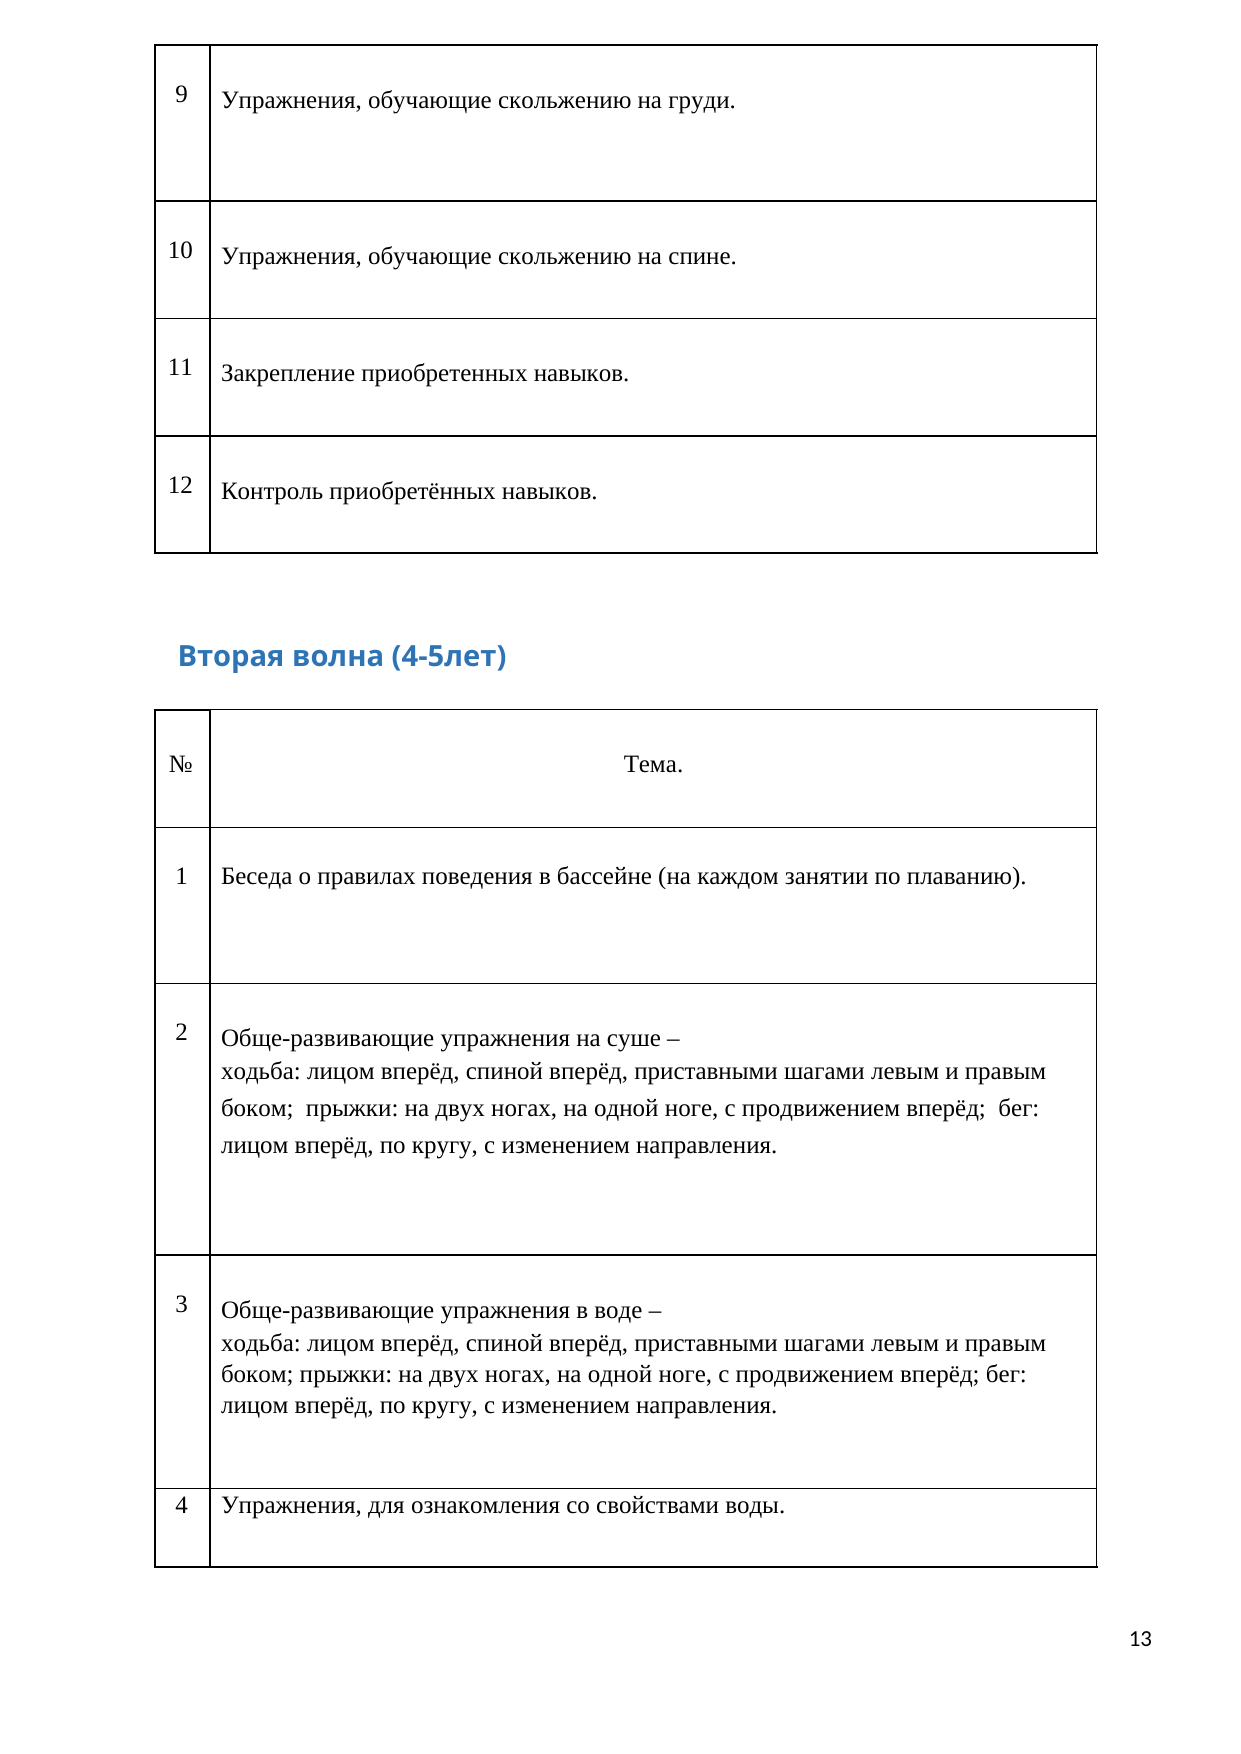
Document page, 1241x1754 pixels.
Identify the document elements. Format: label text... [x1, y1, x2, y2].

table_cell 2 [156, 984, 209, 1254]
table_cell 4 [156, 1489, 209, 1566]
table_cell Обще-развивающие упражнения в воде – ходьба: лицом вперёд, спиной вперёд, приставными шагами левым и правым боком; прыжки: на двух ногах, на одной ноге, с продвижением вперёд; бег: лицом вперёд, по кругу, с изменением направления. [211, 1256, 1096, 1487]
table_cell 3 [156, 1256, 209, 1487]
subtitle Вторая волна (4-5лет) [177, 635, 1152, 674]
table_cell 9 [156, 46, 209, 200]
table_cell Упражнения, для ознакомления со свойствами воды. [211, 1489, 1096, 1566]
table_cell 1 [156, 828, 209, 983]
table_cell 11 [156, 319, 209, 435]
table_cell Упражнения, обучающие скольжению на спине. [211, 202, 1096, 318]
table_cell 12 [156, 437, 209, 552]
table_header Тема. [211, 710, 1096, 826]
table_cell Контроль приобретённых навыков. [211, 437, 1096, 552]
table_cell Беседа о правилах поведения в бассейне (на каждом занятии по плаванию). [211, 828, 1096, 983]
table_cell Обще-развивающие упражнения на суше – ходьба: лицом вперёд, спиной вперёд, приставными шагами левым и правым боком; прыжки: на двух ногах, на одной ноге, с продвижением вперёд; бег: лицом вперёд, по кругу, с изменением направления. [211, 984, 1096, 1254]
table_cell Закрепление приобретенных навыков. [211, 319, 1096, 435]
table_cell Упражнения, обучающие скольжению на груди. [211, 46, 1096, 200]
table_cell 10 [156, 202, 209, 318]
table_header № [156, 711, 209, 826]
